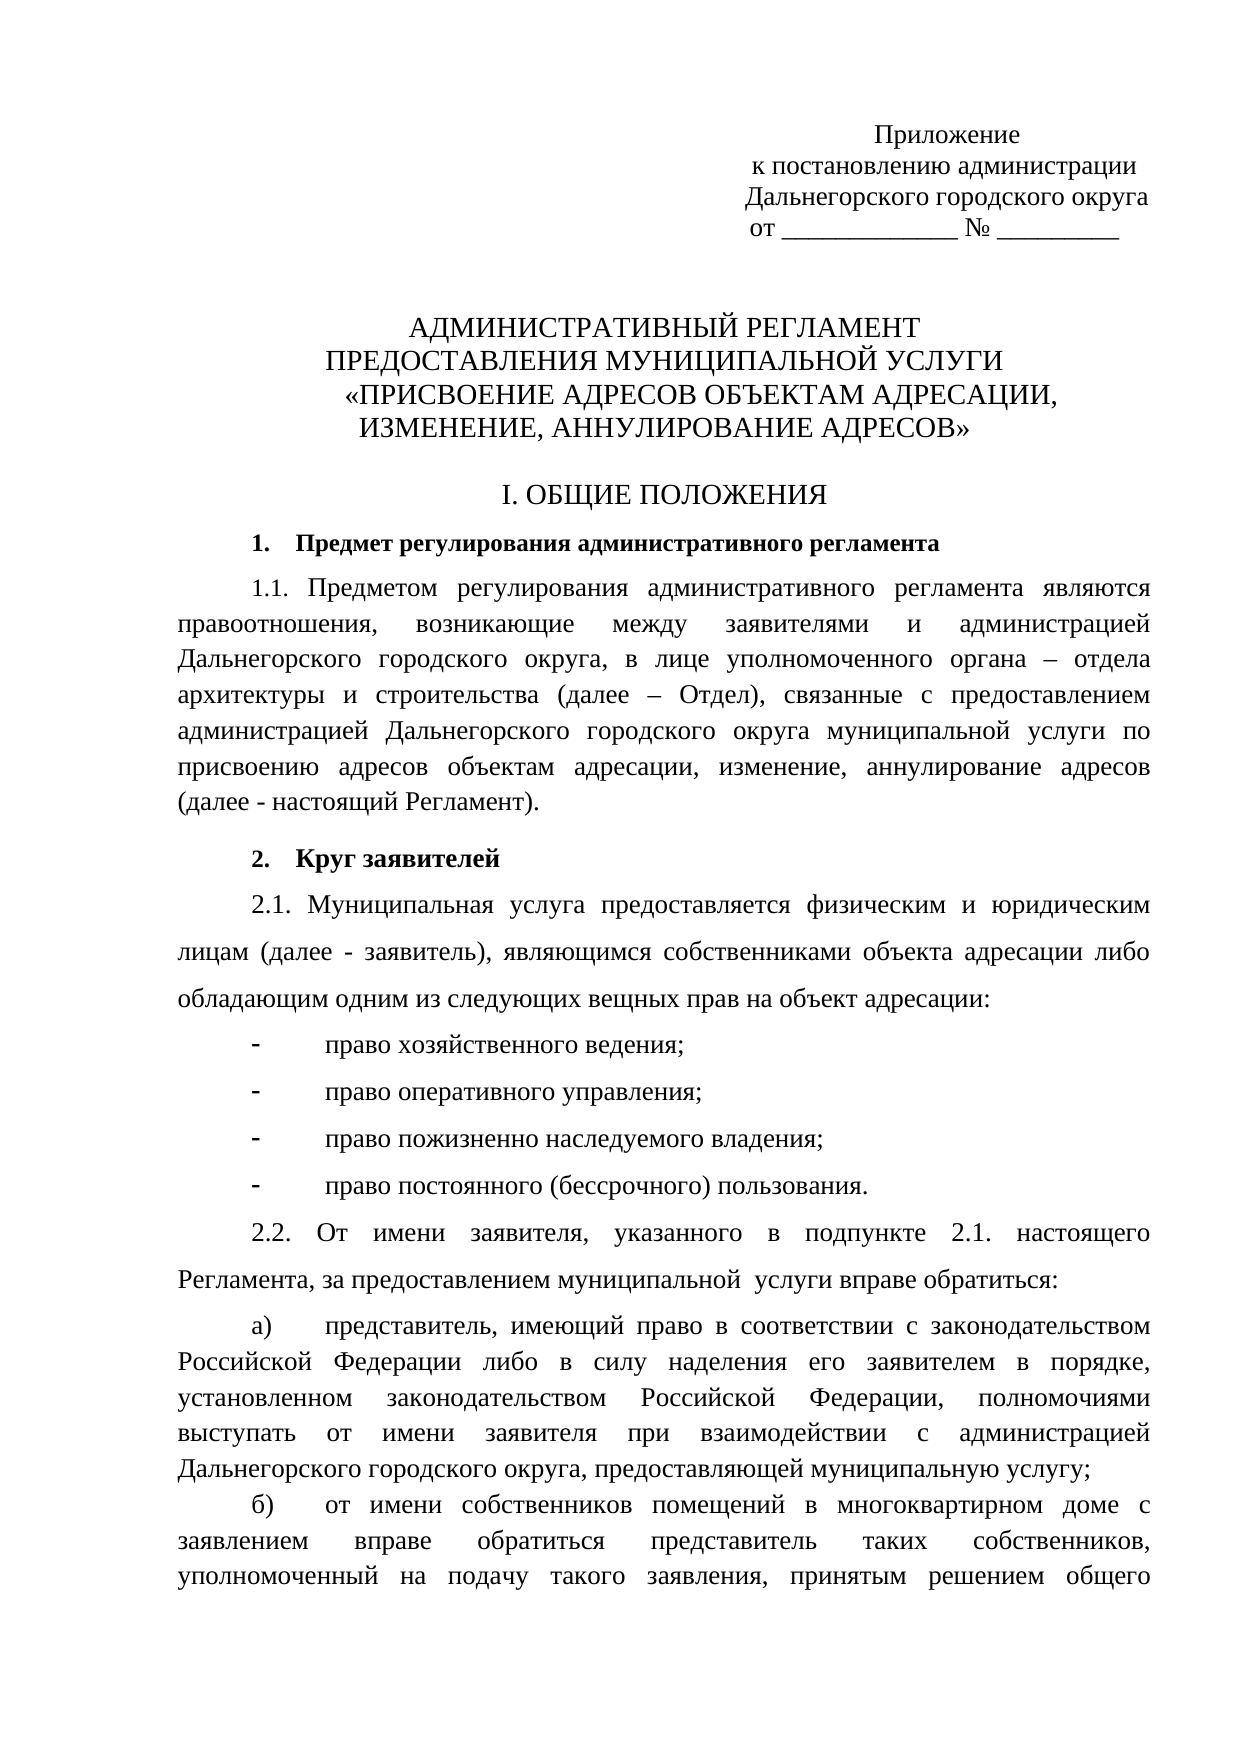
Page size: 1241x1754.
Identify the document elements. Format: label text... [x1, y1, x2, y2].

title к постановлению администрации [177, 149, 1152, 180]
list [177, 1488, 1152, 1591]
list Круг заявителей [251, 842, 1152, 873]
list право хозяйственного ведения; [177, 1028, 1152, 1060]
title Приложение [177, 118, 1152, 149]
text 2.2. От имени заявителя, указанного в подпункте 2.1. настоящего Регламента, за предоставлением муниципальной услуги вправе обратиться: [177, 1216, 1152, 1294]
text от _____________ № _________ [177, 212, 1152, 243]
list Предмет регулирования административного регламента [251, 528, 1152, 557]
text ПРЕДОСТАВЛЕНИЯ МУНИЦИПАЛЬНОЙ УСЛУГИ [177, 343, 1152, 377]
list право пожизненно наследуемого владения; [177, 1122, 1152, 1153]
title Дальнегорского городского округа [177, 180, 1152, 212]
list представитель, имеющий право в соответствии с законодательством Российской Федерации либо в силу наделения его заявителем в порядке, установленном законодательством Российской Федерации, полномочиями выступать от имени заявителя при взаимодействии с администрацией Дальнегорского городского округа, предоставляющей муниципальную услугу; [177, 1309, 1152, 1483]
text I. ОБЩИЕ ПОЛОЖЕНИЯ [177, 477, 1152, 511]
list право постоянного (бессрочного) пользования. [177, 1169, 1152, 1200]
list право оперативного управления; [177, 1075, 1152, 1107]
text 1.1. Предметом регулирования административного регламента являются правоотношения, возникающие между заявителями и администрацией Дальнегорского городского округа, в лице уполномоченного органа – отдела архитектуры и строительства (далее – Отдел), связанные с предоставлением администрацией Дальнегорского городского округа муниципальной услуги по присвоению адресов объектам адресации, изменение, аннулирование адресов (далее - настоящий Регламент). [177, 571, 1152, 816]
text АДМИНИСТРАТИВНЫЙ РЕГЛАМЕНТ [177, 310, 1152, 343]
text 2.1. Муниципальная услуга предоставляется физическим и юридическим лицам (далее - заявитель), являющимся собственниками объекта адресации либо обладающим одним из следующих вещных прав на объект адресации: [177, 888, 1152, 1013]
text «ПРИСВОЕНИЕ АДРЕСОВ ОБЪЕКТАМ АДРЕСАЦИИ, ИЗМЕНЕНИЕ, АННУЛИРОВАНИЕ АДРЕСОВ» [177, 377, 1152, 444]
